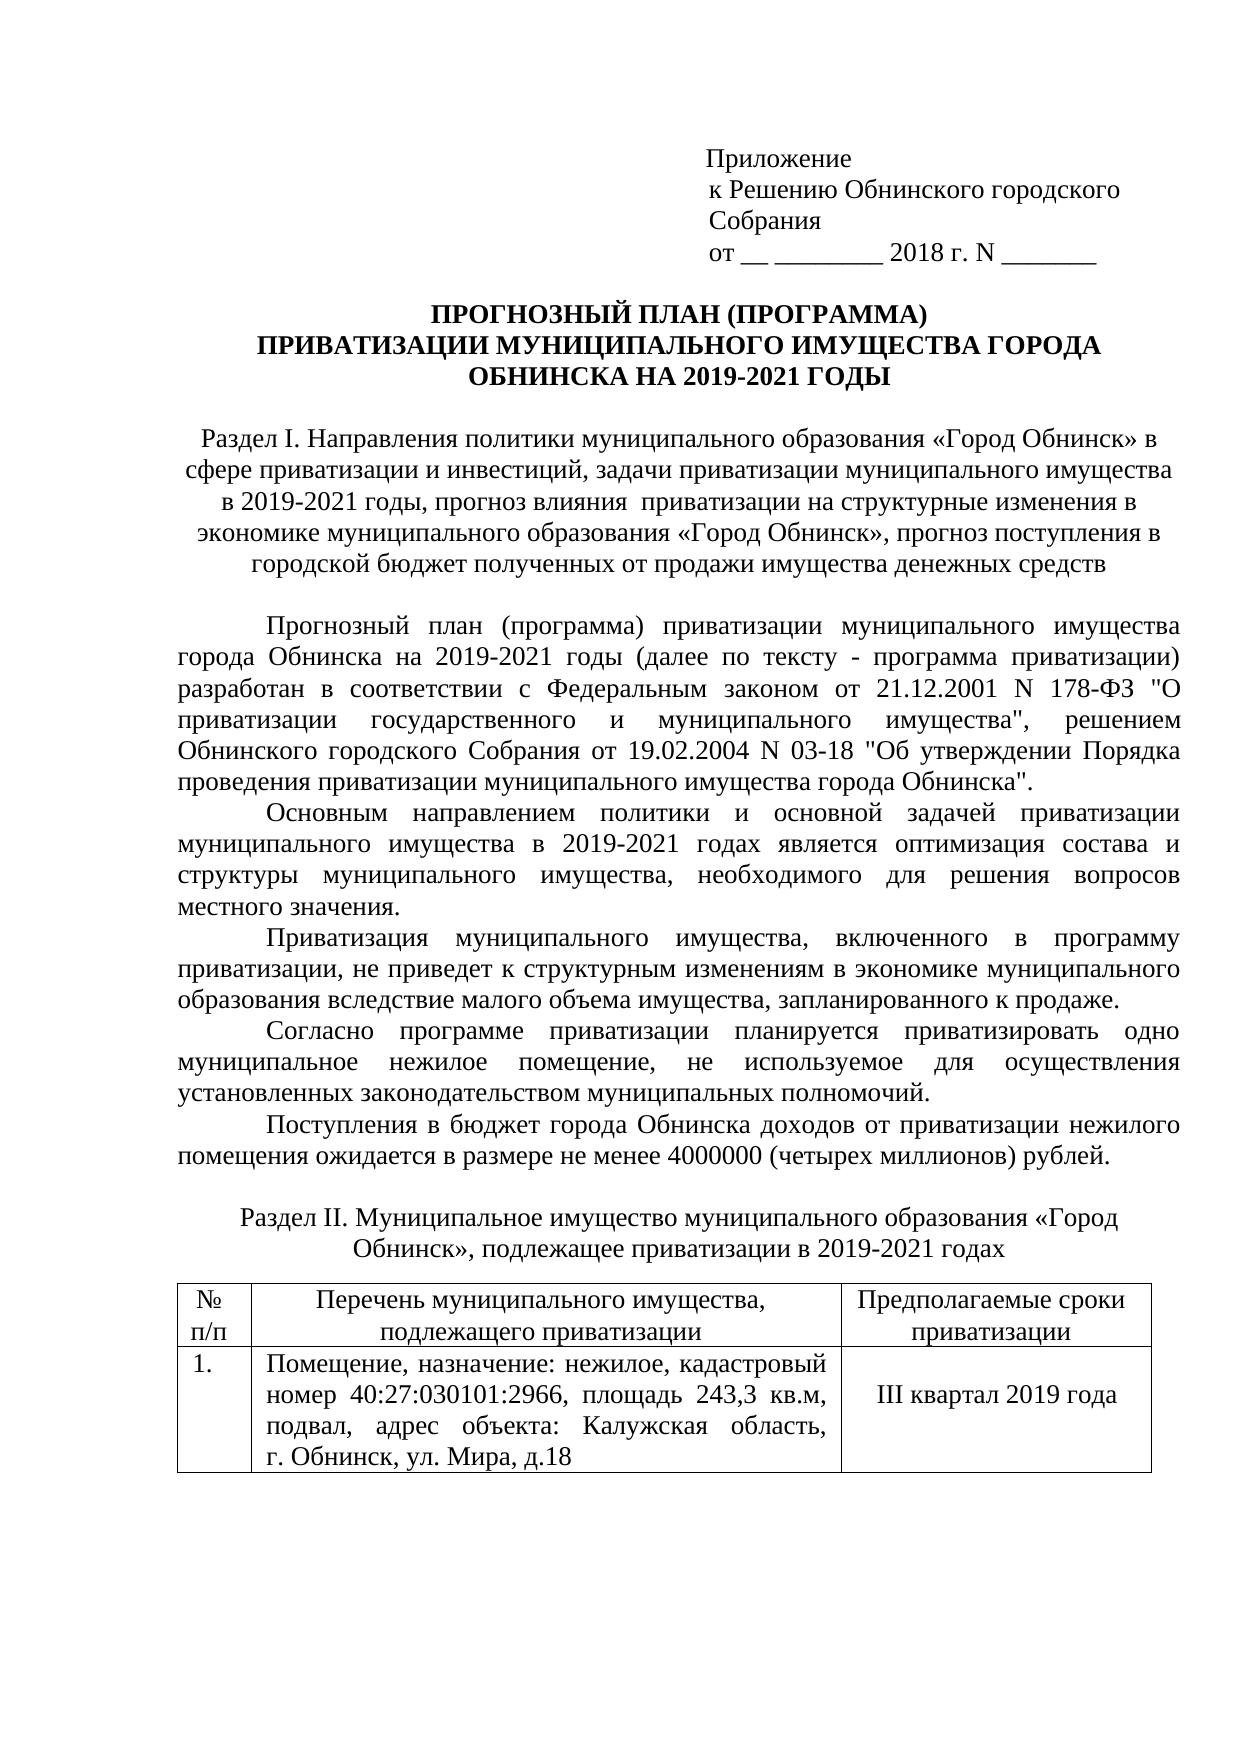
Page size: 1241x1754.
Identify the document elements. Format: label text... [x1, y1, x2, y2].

text Раздел II. Муниципальное имущество муниципального образования «Город Обнинск», подлежащее приватизации в 2019-2021 годах [177, 1201, 1181, 1263]
table_cell Помещение, назначение: нежилое, кадастровый номер 40:27:030101:2966, площадь 243,3 кв.м, подвал, адрес объекта: Калужская область, г. Обнинск, ул. Мира, д.18 [252, 1347, 841, 1472]
table_header Перечень муниципального имущества, подлежащего приватизации [252, 1284, 841, 1346]
text Раздел I. Направления политики муниципального образования «Город Обнинск» в сфере приватизации и инвестиций, задачи приватизации муниципального имущества в 2019-2021 годы, прогноз влияния приватизации на структурные изменения в экономике муниципального образования «Город Обнинск», прогноз поступления в городской бюджет полученных от продажи имущества денежных средств [177, 422, 1181, 578]
text Приватизация муниципального имущества, включенного в программу приватизации, не приведет к структурным изменениям в экономике муниципального образования вследствие малого объема имущества, запланированного к продаже. [177, 921, 1181, 1014]
table_header Предполагаемые сроки приватизации [842, 1284, 1151, 1346]
text Прогнозный план (программа) приватизации муниципального имущества города Обнинска на 2019-2021 годы (далее по тексту - программа приватизации) разработан в соответствии с Федеральным законом от 21.12.2001 N 178-ФЗ "О приватизации государственного и муниципального имущества", решением Обнинского городского Собрания от 19.02.2004 N 03-18 "Об утверждении Порядка проведения приватизации муниципального имущества города Обнинска". [177, 609, 1181, 796]
text ПРОГНОЗНЫЙ ПЛАН (ПРОГРАММА) [177, 298, 1181, 329]
table_cell 1. [178, 1347, 251, 1472]
table_cell III квартал 2019 года [842, 1347, 1151, 1472]
text Согласно программе приватизации планируется приватизировать одно муниципальное нежилое помещение, не используемое для осуществления установленных законодательством муниципальных полномочий. [177, 1014, 1181, 1108]
text ПРИВАТИЗАЦИИ МУНИЦИПАЛЬНОГО ИМУЩЕСТВА ГОРОДА ОБНИНСКА НА 2019-2021 ГОДЫ [177, 329, 1181, 391]
text Поступления в бюджет города Обнинска доходов от приватизации нежилого помещения ожидается в размере не менее 4000000 (четырех миллионов) рублей. [177, 1108, 1181, 1170]
table_header Приложение к Решению Обнинского городского Собрания от __ ________ 2018 г. N _______ [694, 142, 1192, 267]
table_header № п/п [178, 1284, 251, 1346]
text Основным направлением политики и основной задачей приватизации муниципального имущества в 2019-2021 годах является оптимизация состава и структуры муниципального имущества, необходимого для решения вопросов местного значения. [177, 796, 1181, 921]
